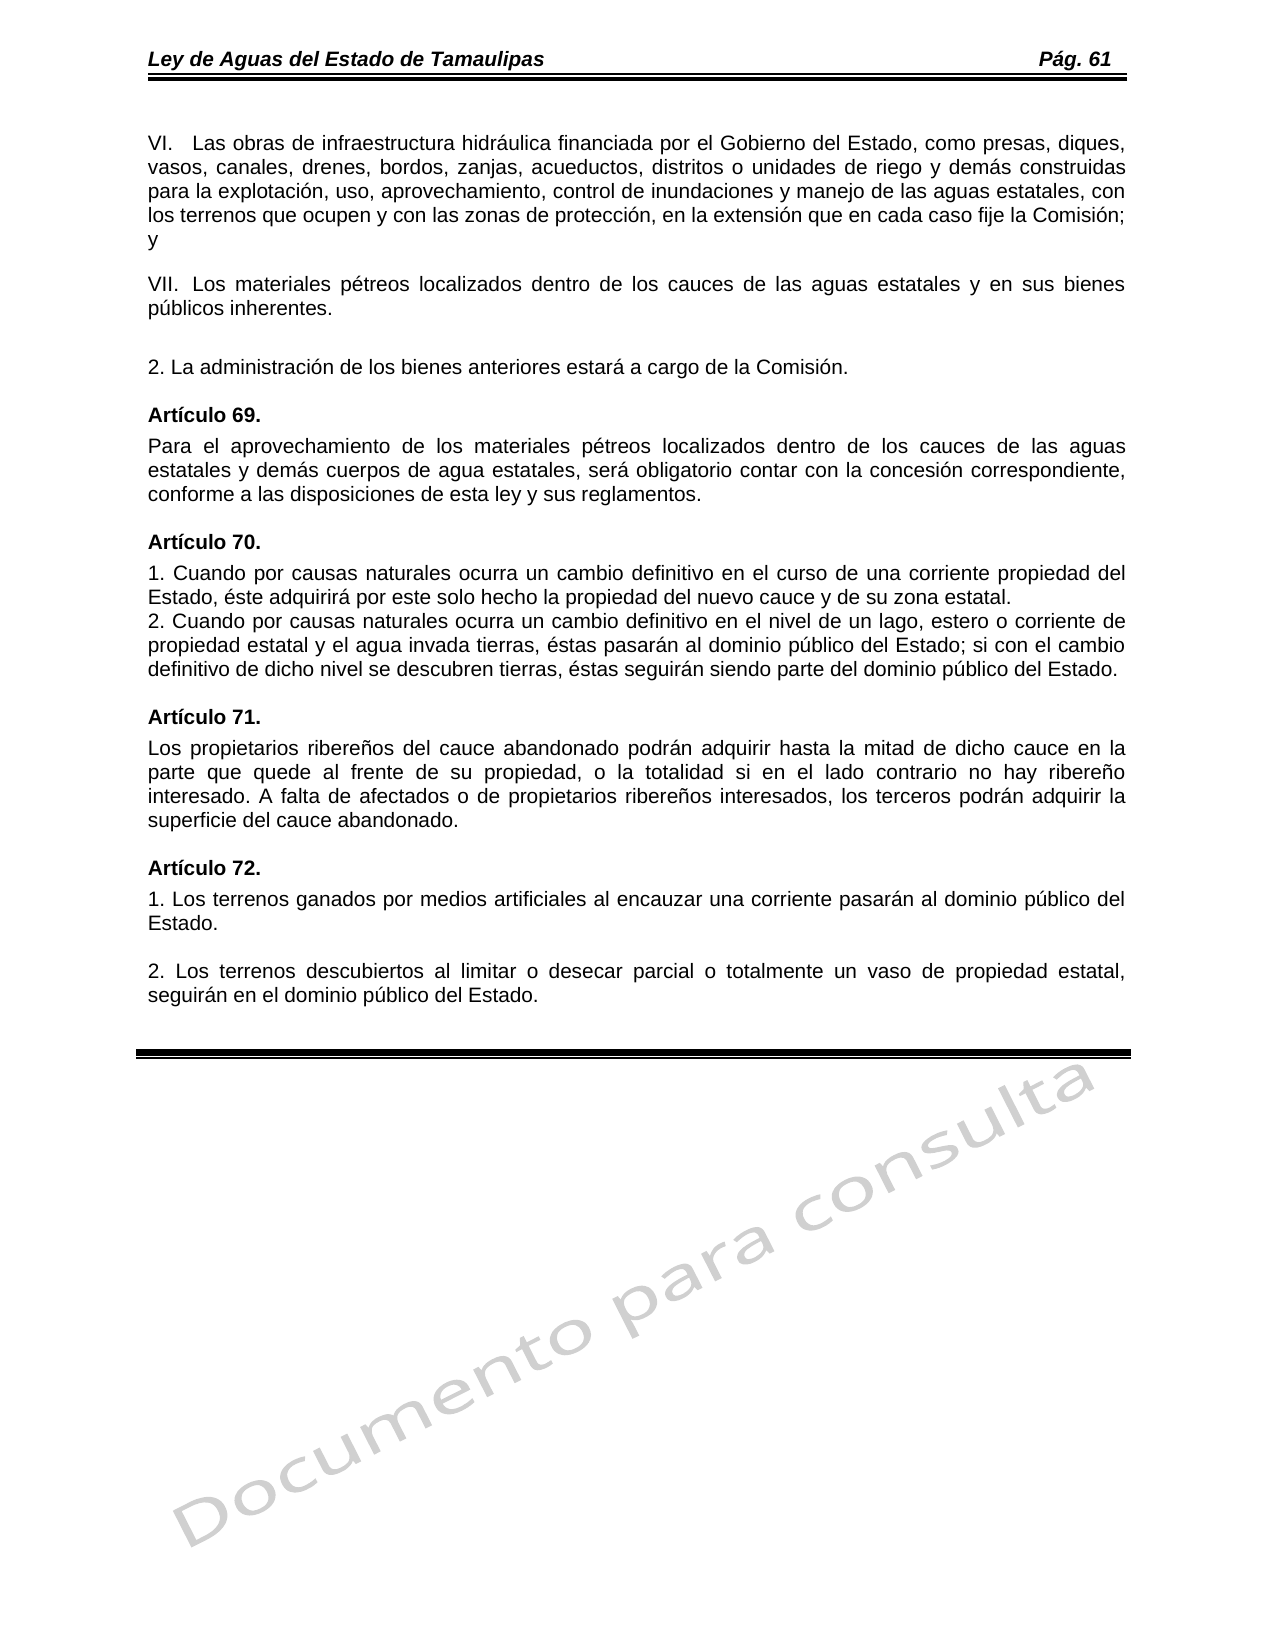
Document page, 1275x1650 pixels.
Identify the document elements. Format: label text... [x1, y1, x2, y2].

list Las obras de infraestructura hidráulica financiada por el Gobierno del Estado, como presas, diques, vasos, canales, drenes, bordos, zanjas, acueductos, distritos o unidades de riego y demás construidas para la explotación, uso, aprovechamiento, control de inundaciones y manejo de las aguas estatales, con los terrenos que ocupen y con las zonas de protección, en la extensión que en cada caso fije la Comisión; y [148, 131, 1127, 251]
text Artículo 71. [148, 704, 1127, 728]
text 2. Los terrenos descubiertos al limitar o desecar parcial o totalmente un vaso de propiedad estatal, seguirán en el dominio público del Estado. [148, 958, 1127, 1006]
text 1. Cuando por causas naturales ocurra un cambio definitivo en el curso de una corriente propiedad del Estado, éste adquirirá por este solo hecho la propiedad del nuevo cauce y de su zona estatal. [148, 561, 1127, 609]
text Los propietarios ribereños del cauce abandonado podrán adquirir hasta la mitad de dicho cauce en la parte que quede al frente de su propiedad, o la totalidad si en el lado contrario no hay ribereño interesado. A falta de afectados o de propietarios ribereños interesados, los terceros podrán adquirir la superficie del cauce abandonado. [148, 736, 1127, 832]
text 1. Los terrenos ganados por medios artificiales al encauzar una corriente pasarán al dominio público del Estado. [148, 887, 1127, 934]
text 2. La administración de los bienes anteriores estará a cargo de [148, 355, 1127, 379]
text Artículo 70. [148, 530, 1127, 554]
text 2. Cuando por causas naturales ocurra un cambio definitivo en el nivel de un lago, estero o corriente de propiedad estatal y el agua invada tierras, éstas pasarán al dominio público del Estado; si con el cambio definitivo de dicho nivel se descubren tierras, éstas seguirán siendo parte del dominio público del Estado. [148, 609, 1127, 681]
text Para el aprovechamiento de los materiales pétreos localizados dentro de los cauces de las aguas estatales y demás cuerpos de agua estatales, será obligatorio contar con la concesión correspondiente, conforme a las disposiciones de esta ley y sus reglamentos. [148, 434, 1127, 506]
text Artículo 69. [148, 403, 1127, 427]
text Artículo 72. [148, 856, 1127, 879]
list Los materiales pétreos localizados dentro de los cauces de las aguas estatales y en sus bienes públicos inherentes. [148, 272, 1127, 319]
